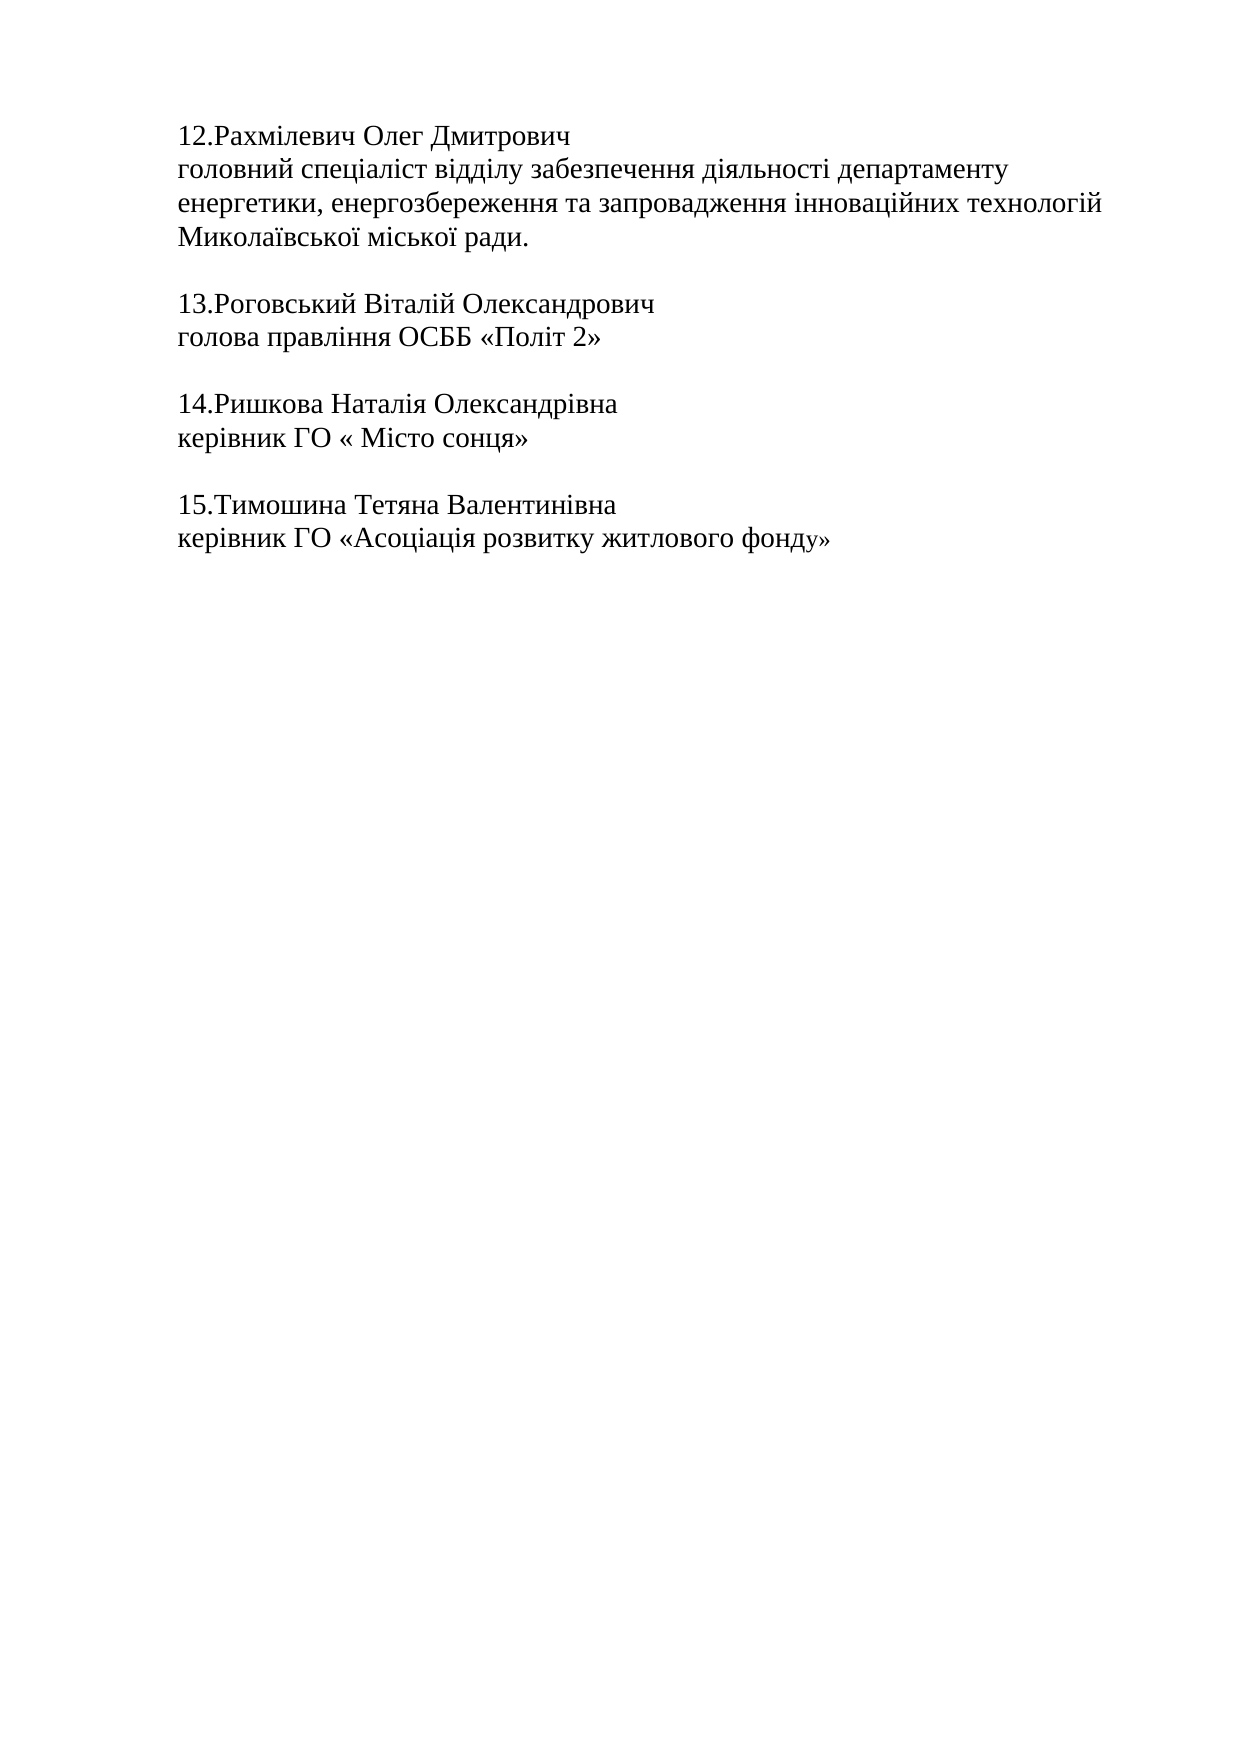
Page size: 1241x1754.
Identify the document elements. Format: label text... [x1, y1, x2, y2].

text 15.Тимошина Тетяна Валентинівна [177, 487, 1152, 521]
text 12.Рахмілевич Олег Дмитрович [177, 118, 1152, 152]
text керівник ГО « Місто сонця» [177, 420, 1152, 453]
text керівник ГО «Асоціація розвитку житлового фонду» [177, 521, 1152, 554]
text 13.Роговський Віталій Олександрович [177, 286, 1152, 319]
text 14.Ришкова Наталія Олександрівна [177, 386, 1152, 420]
text голова правління ОСББ «Політ 2» [177, 319, 1152, 353]
text головний спеціаліст відділу забезпечення діяльності департаменту енергетики, енергозбереження та запровадження інноваційних технологій Миколаївської міської ради. [177, 152, 1152, 252]
